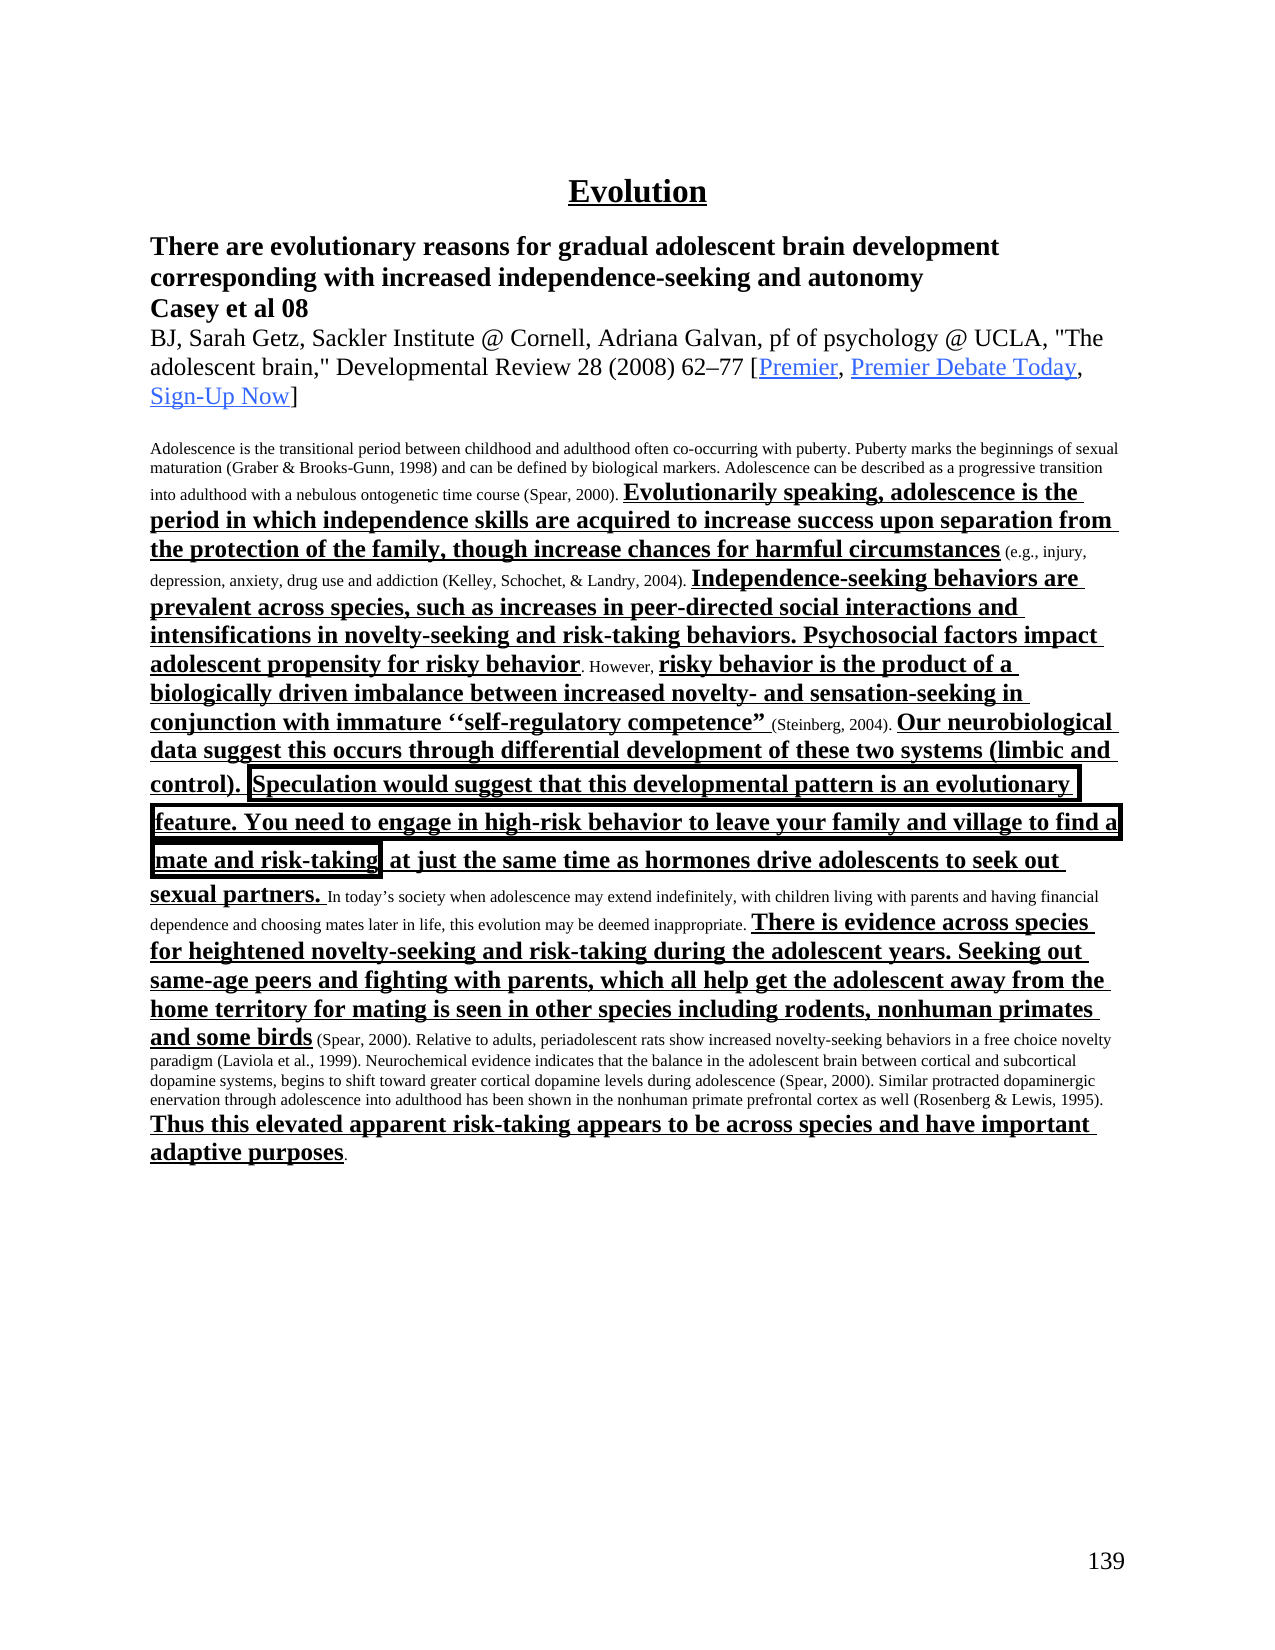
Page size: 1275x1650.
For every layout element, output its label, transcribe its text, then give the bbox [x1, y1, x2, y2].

text BJ, Sarah Getz, Sackler Institute @ Cornell, Adriana Galvan, pf of psychology @ UCLA, "The adolescent brain," Developmental Review 28 (2008) 62–77 [Premier, Premier Debate Today, Sign-Up Now] [150, 323, 1125, 410]
subtitle Evolution [150, 171, 1125, 209]
text Casey et al 08 [150, 292, 1125, 323]
subtitle There are evolutionary reasons for gradual adolescent brain development corresponding with increased independence-seeking and autonomy [150, 230, 1125, 292]
text Adolescence is the transitional period between childhood and adulthood often co-occurring with puberty. Puberty marks the beginnings of sexual maturation (Graber & Brooks-Gunn, 1998) and can be defined by biological markers. Adolescence can be described as a progressive transition into adulthood with a nebulous ontogenetic time course (Spear, 2000). Evolutionarily speaking, adolescence is the period in which independence skills are acquired to increase success upon separation from the protection of the family, though increase chances for harmful circumstances (e.g., injury, depression, anxiety, drug use and addiction (Kelley, Schochet, & Landry, 2004). Independence-seeking behaviors are prevalent across species, such as increases in peer-directed social interactions and intensifications in novelty-seeking and risk-taking behaviors. Psychosocial factors impact adolescent propensity for risky behavior. However, risky behavior is the product of a biologically driven imbalance between increased novelty- and sensation-seeking in conjunction with immature ‘‘self-regulatory competence” (Steinberg, 2004). Our neurobiological data suggest this occurs through differential development of these two systems (limbic and control). Speculation would suggest that this developmental pattern is an evolutionary feature. You need to engage in high-risk behavior to leave your family and village to find a mate and risk-taking at just the same time as hormones drive adolescents to seek out sexual partners. In today’s society when adolescence may extend indefinitely, with children living with parents and having financial dependence and choosing mates later in life, this evolution may be deemed inappropriate. There is evidence across species for heightened novelty-seeking and risk-taking during the adolescent years. Seeking out same-age peers and fighting with parents, which all help get the adolescent away from the home territory for mating is seen in other species including rodents, nonhuman primates and some birds (Spear, 2000). Relative to adults, periadolescent rats show increased novelty-seeking behaviors in a free choice novelty paradigm (Laviola et al., 1999). Neurochemical evidence indicates that the balance in the adolescent brain between cortical and subcortical dopamine systems, begins to shift toward greater cortical dopamine levels during adolescence (Spear, 2000). Similar protracted dopaminergic enervation through adolescence into adulthood has been shown in the nonhuman primate prefrontal cortex as well (Rosenberg & Lewis, 1995). Thus this elevated apparent risk-taking appears to be across species and have important adaptive purposes. [150, 438, 1125, 1166]
